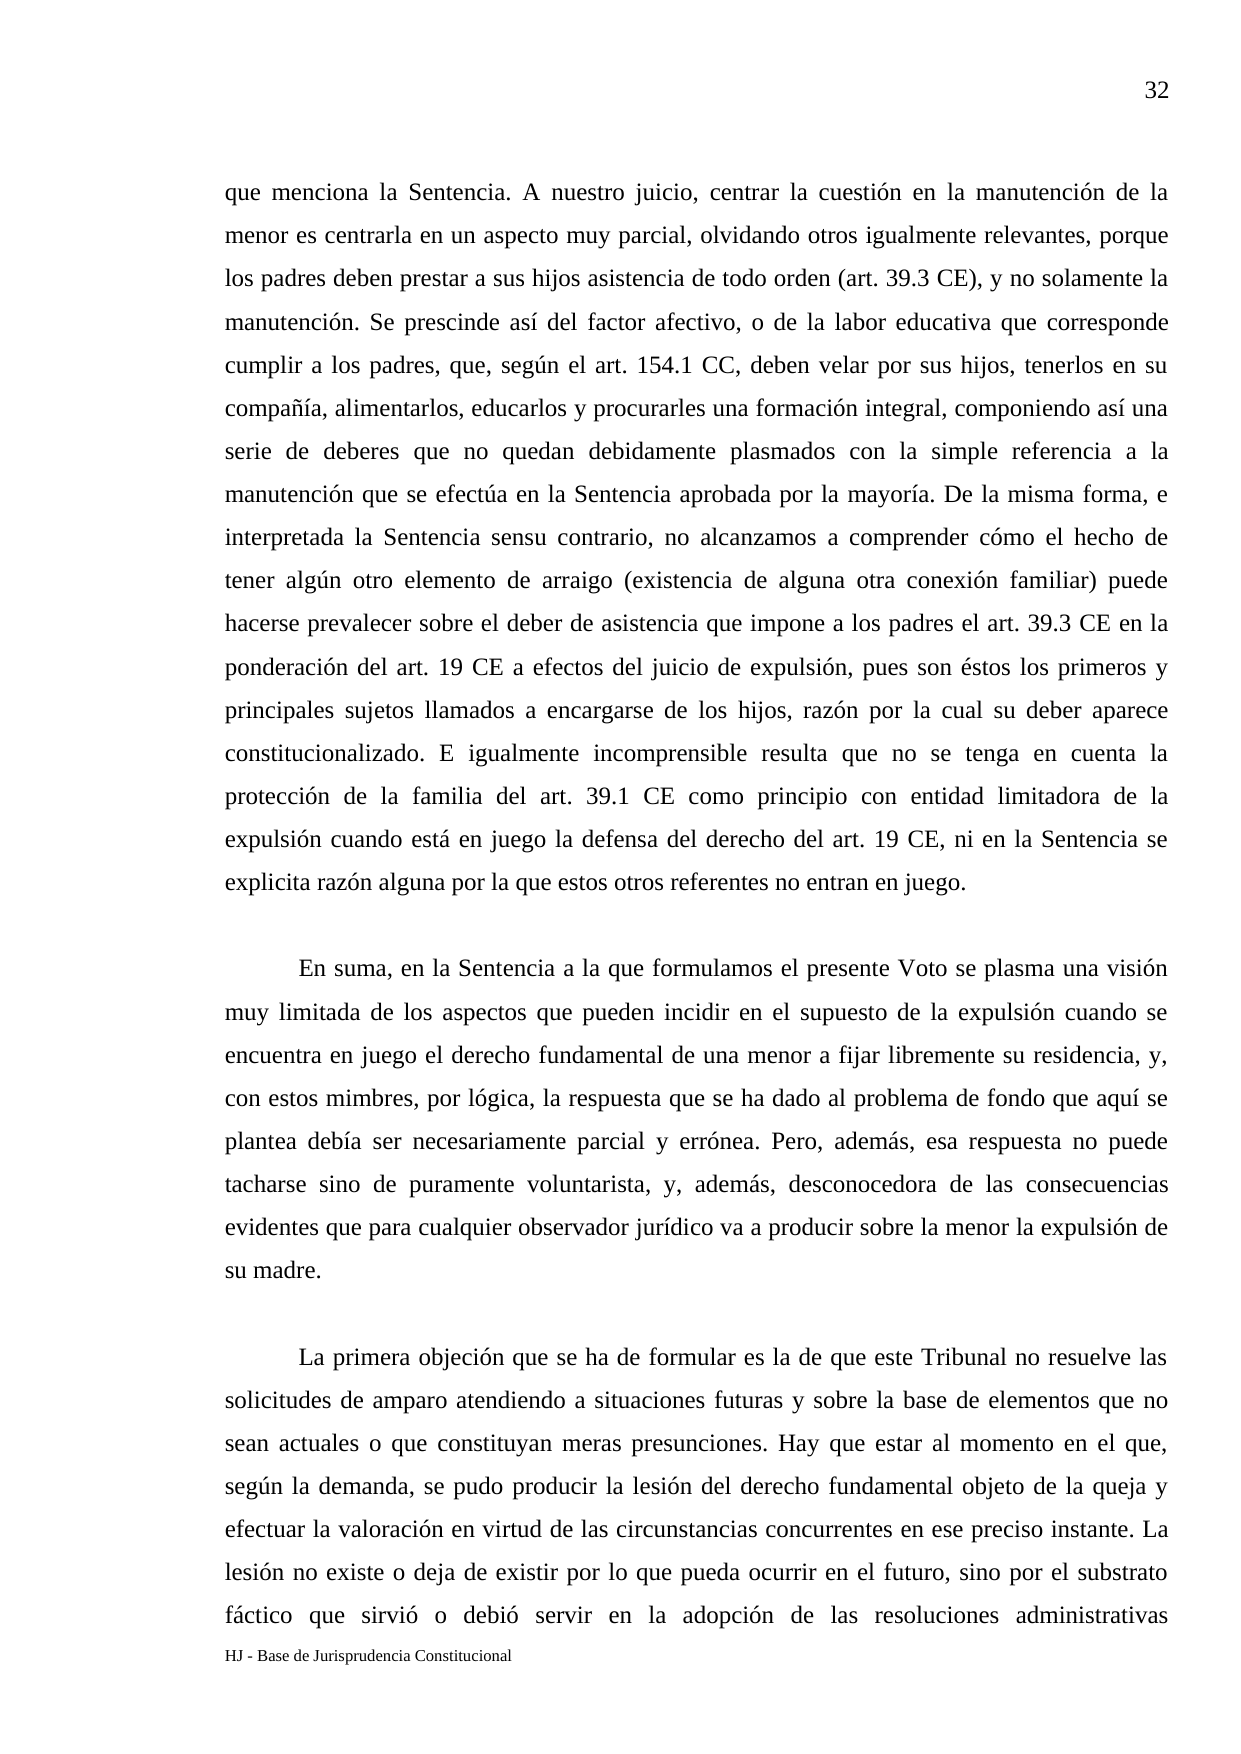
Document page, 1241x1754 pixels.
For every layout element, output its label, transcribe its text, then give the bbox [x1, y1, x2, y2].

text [224, 177, 1169, 896]
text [224, 1342, 1169, 1629]
text En suma, en la Sentencia a la que formulamos el presente Voto se plasma una visión muy limitada de los aspectos que pueden incidir en el supuesto de la expulsión cuando se encuentra en juego el derecho fundamental de una menor a fijar libremente su residencia, y, con estos mimbres, por lógica, la respuesta que se ha dado al problema de fondo que aquí se plantea debía ser necesariamente parcial y errónea. Pero, además, esa respuesta no puede tacharse sino de puramente voluntarista, y, además, desconocedora de las consecuencias evidentes que para cualquier observador jurídico va a producir sobre la menor la expulsión de su madre. [224, 953, 1169, 1284]
